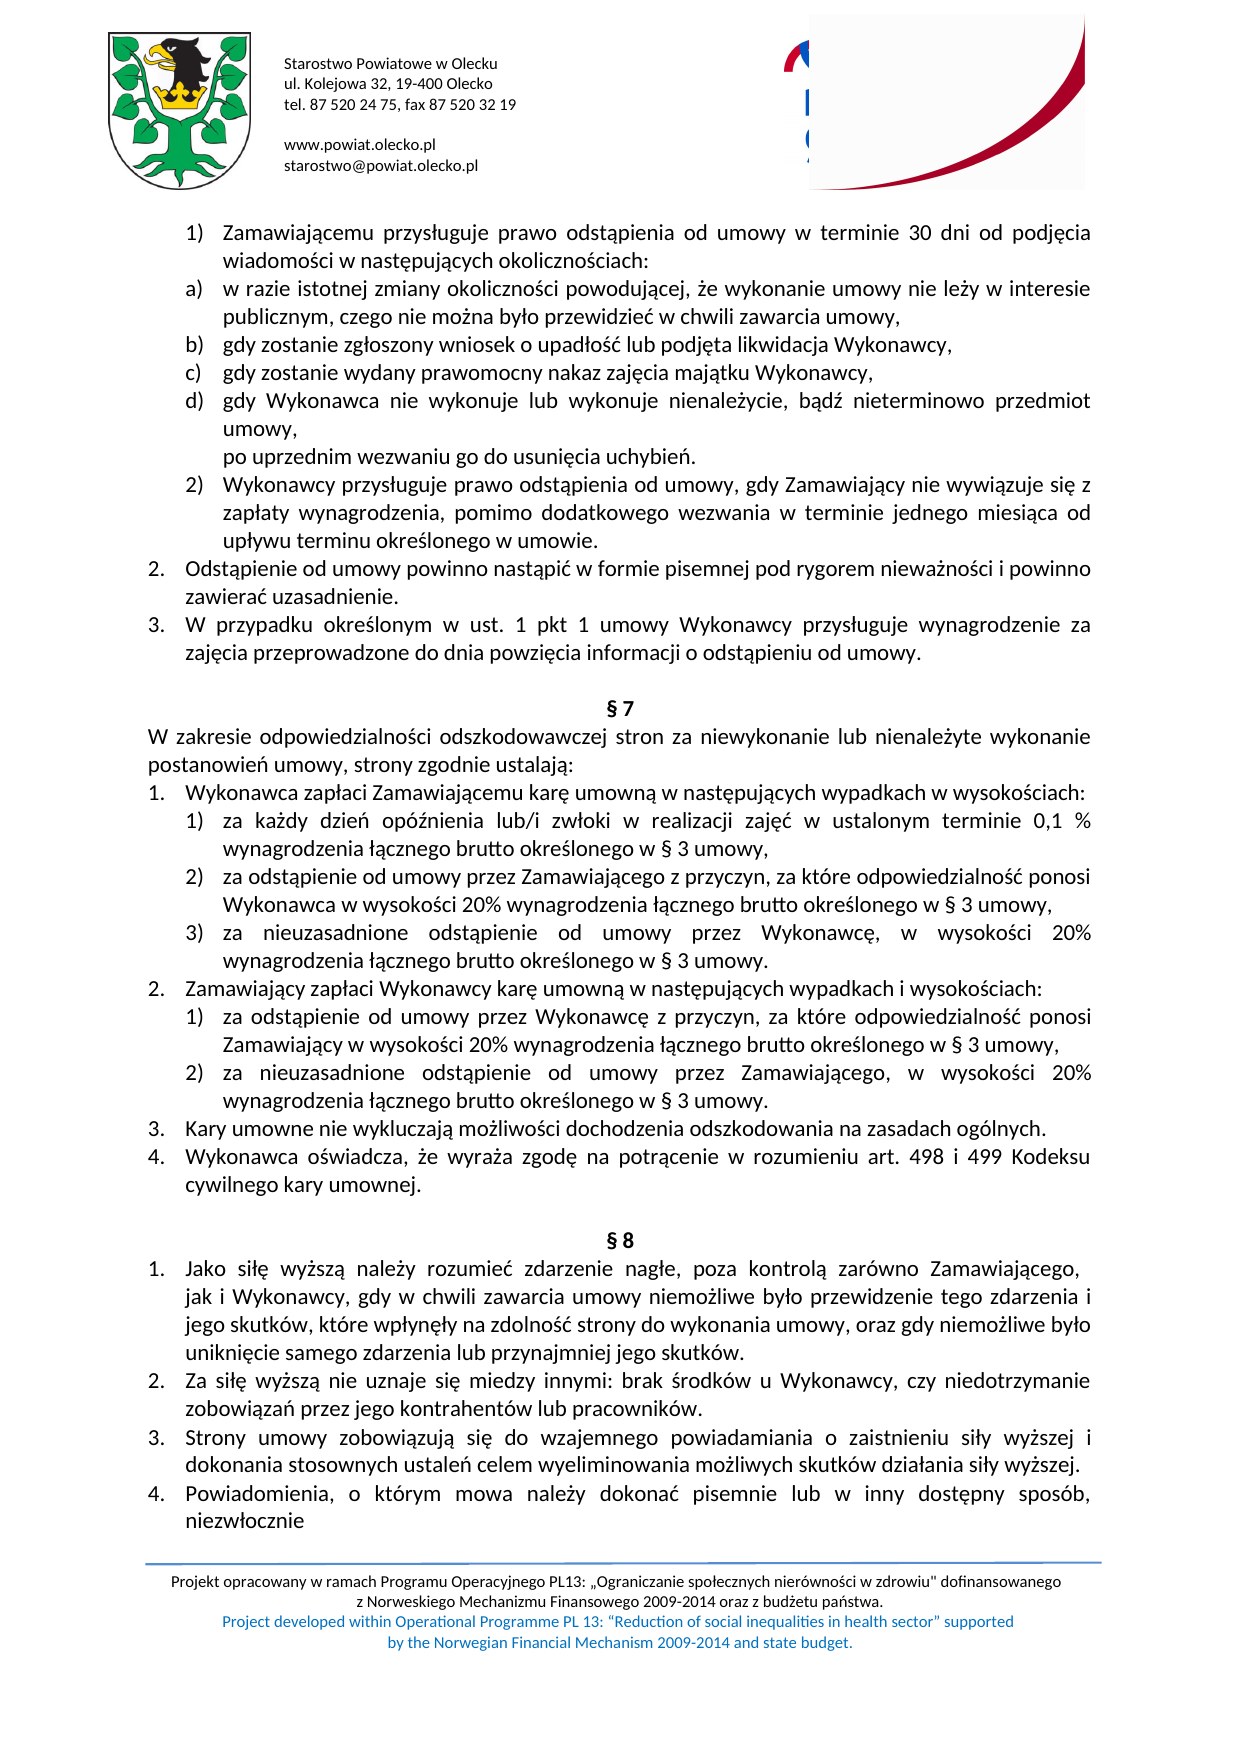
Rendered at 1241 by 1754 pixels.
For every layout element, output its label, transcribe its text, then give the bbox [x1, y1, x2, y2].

list za odstąpienie od umowy przez Wykonawcę z przyczyn, za które odpowiedzialność ponosi Zamawiający w wysokości 20% wynagrodzenia łącznego brutto określonego w § 3 umowy, [185, 1002, 1093, 1058]
list za nieuzasadnione odstąpienie od umowy przez Zamawiającego, w wysokości 20% wynagrodzenia łącznego brutto określonego w § 3 umowy. [185, 1058, 1093, 1114]
list Jako siłę wyższą należy rozumieć zdarzenie nagłe, poza kontrolą zarówno Zamawiającego, jak i Wykonawcy, gdy w chwili zawarcia umowy niemożliwe było przewidzenie tego zdarzenia i jego skutków, które wpłynęły na zdolność strony do wykonania umowy, oraz gdy niemożliwe było uniknięcie samego zdarzenia lub przynajmniej jego skutków. [148, 1254, 1093, 1367]
picture [784, 14, 1085, 190]
list za każdy dzień opóźnienia lub/i zwłoki w realizacji zajęć w ustalonym terminie 0,1 % wynagrodzenia łącznego brutto określonego w § 3 umowy, [185, 806, 1093, 862]
list za odstąpienie od umowy przez Zamawiającego z przyczyn, za które odpowiedzialność ponosi Wykonawca w wysokości 20% wynagrodzenia łącznego brutto określonego w § 3 umowy, [185, 862, 1093, 918]
list gdy zostanie zgłoszony wniosek o upadłość lub podjęta likwidacja Wykonawcy, [185, 330, 1093, 358]
list Strony umowy zobowiązują się do wzajemnego powiadamiania o zaistnieniu siły wyższej i dokonania stosownych ustaleń celem wyeliminowania możliwych skutków działania siły wyższej. [148, 1423, 1093, 1479]
picture [108, 32, 251, 190]
list Zamawiający zapłaci Wykonawcy karę umowną w następujących wypadkach i wysokościach: [148, 974, 1093, 1002]
list Wykonawca oświadcza, że wyraża zgodę na potrącenie w rozumieniu art. 498 i 499 Kodeksu cywilnego kary umownej. [148, 1142, 1093, 1198]
list Wykonawcy przysługuje prawo odstąpienia od umowy, gdy Zamawiający nie wywiązuje się z zapłaty wynagrodzenia, pomimo dodatkowego wezwania w terminie jednego miesiąca od upływu terminu określonego w umowie. [185, 470, 1093, 554]
list Wykonawca zapłaci Zamawiającemu karę umowną w następujących wypadkach w wysokościach: [148, 778, 1093, 806]
list Kary umowne nie wykluczają możliwości dochodzenia odszkodowania na zasadach ogólnych. [148, 1114, 1093, 1142]
list w razie istotnej zmiany okoliczności powodującej, że wykonanie umowy nie leży w interesie publicznym, czego nie można było przewidzieć w chwili zawarcia umowy, [185, 274, 1093, 330]
list Zamawiającemu przysługuje prawo odstąpienia od umowy w terminie 30 dni od podjęcia wiadomości w następujących okolicznościach: [185, 218, 1093, 274]
list Odstąpienie od umowy powinno nastąpić w formie pisemnej pod rygorem nieważności i powinno zawierać uzasadnienie. [148, 554, 1093, 610]
list Za siłę wyższą nie uznaje się miedzy innymi: brak środków u Wykonawcy, czy niedotrzymanie zobowiązań przez jego kontrahentów lub pracowników. [148, 1367, 1093, 1423]
text § 8 [148, 1226, 1093, 1254]
list gdy Wykonawca nie wykonuje lub wykonuje nienależycie, bądź nieterminowo przedmiot umowy, po uprzednim wezwaniu go do usunięcia uchybień. [185, 386, 1093, 470]
list za nieuzasadnione odstąpienie od umowy przez Wykonawcę, w wysokości 20% wynagrodzenia łącznego brutto określonego w § 3 umowy. [185, 918, 1093, 974]
text W zakresie odpowiedzialności odszkodowawczej stron za niewykonanie lub nienależyte wykonanie postanowień umowy, strony zgodnie ustalają: [148, 722, 1093, 778]
text § 7 [148, 694, 1093, 722]
list W przypadku określonym w ust. 1 pkt 1 umowy Wykonawcy przysługuje wynagrodzenie za zajęcia przeprowadzone do dnia powzięcia informacji o odstąpieniu od umowy. [148, 610, 1093, 666]
list gdy zostanie wydany prawomocny nakaz zajęcia majątku Wykonawcy, [185, 358, 1093, 386]
